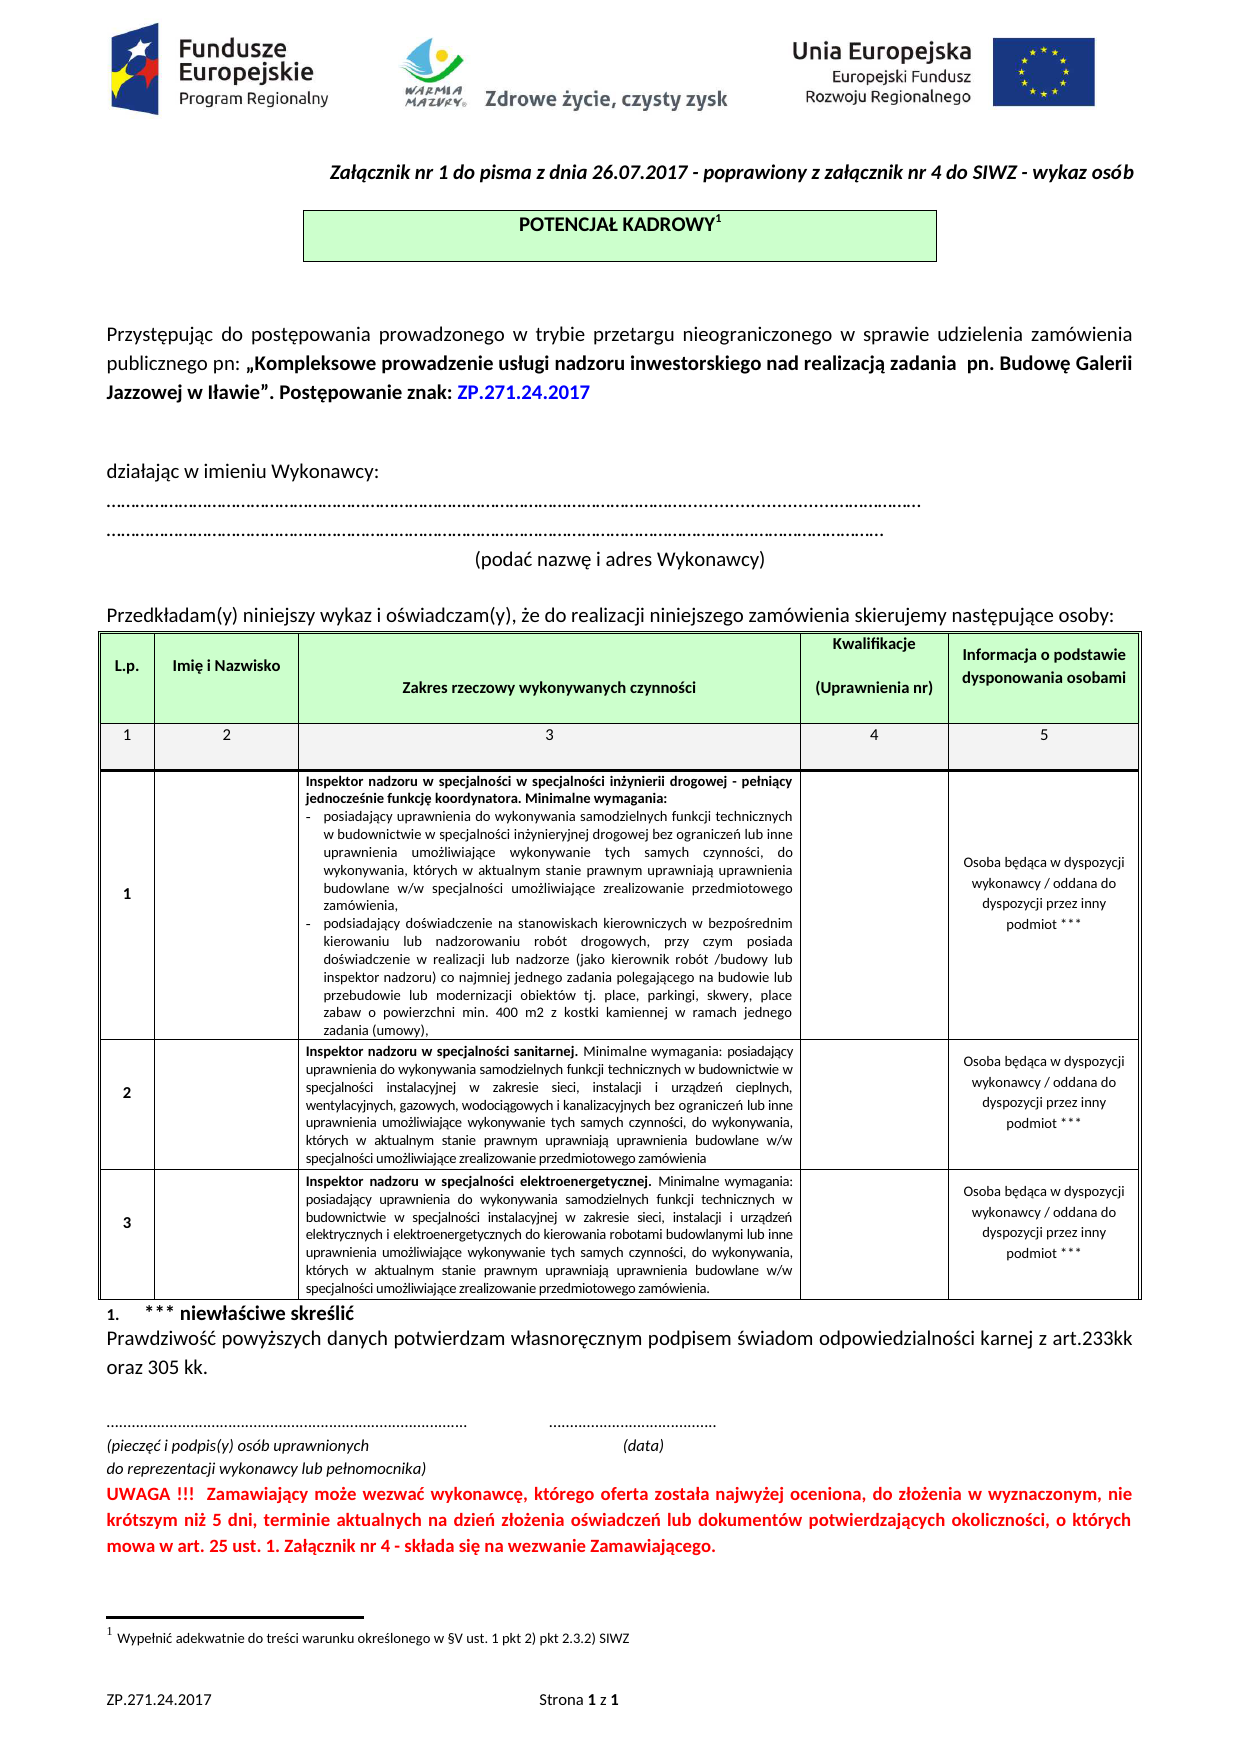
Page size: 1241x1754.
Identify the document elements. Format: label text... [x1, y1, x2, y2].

table_cell Osoba będąca w dyspozycji wykonawcy / oddana do dyspozycji przez inny podmiot *** [949, 1170, 1138, 1299]
text (pieczęć i podpis(y) osób uprawnionych (data) do reprezentacji wykonawcy lub pełnomocnika) [106, 1435, 1134, 1479]
table_cell 4 [801, 724, 948, 769]
subtitle Załącznik nr 1 do pisma z dnia 26.07.2017 - poprawiony z załącznik nr 4 do SIWZ - wykaz osób [106, 159, 1134, 184]
table_cell 1 [101, 724, 154, 769]
table_cell [155, 772, 298, 1039]
text (podać nazwę i adres Wykonawcy) [106, 546, 1134, 571]
text ...................................................................................... ........................................ [106, 1412, 1134, 1432]
table_cell [155, 1040, 298, 1169]
table_header Informacja o podstawie dysponowania osobami [949, 634, 1138, 723]
table_cell [801, 1040, 948, 1169]
text działając w imieniu Wykonawcy: [106, 458, 1134, 484]
text Przystępując do postępowania prowadzonego w trybie przetargu nieograniczonego w sprawie udzielenia zamówienia publicznego pn: „Kompleksowe prowadzenie usługi nadzoru inwestorskiego nad realizacją zadania pn. Budowę Galerii Jazzowej w Iławie”. Postępowanie znak: ZP.271.24.2017 [106, 321, 1134, 404]
text ……………………………………………………………………………………………………………………………………………… [106, 517, 1134, 542]
table_cell 2 [101, 1040, 154, 1169]
table_cell [801, 772, 948, 1039]
table_cell Osoba będąca w dyspozycji wykonawcy / oddana do dyspozycji przez inny podmiot *** [949, 1040, 1138, 1169]
list *** niewłaściwe skreślić [106, 1300, 1134, 1325]
table_header Imię i Nazwisko [155, 634, 298, 723]
table_cell Inspektor nadzoru w specjalności sanitarnej. Minimalne wymagania: posiadający uprawnienia do wykonywania samodzielnych funkcji technicznych w budownictwie w specjalności instalacyjnej w zakresie sieci, instalacji i urządzeń cieplnych, wentylacyjnych, gazowych, wodociągowych i kanalizacyjnych bez ograniczeń lub inne uprawnienia umożliwiające wykonywanie tych samych czynności, do wykonywania, których w aktualnym stanie prawnym uprawniają uprawnienia budowlane w/w specjalności umożliwiające zrealizowanie przedmiotowego zamówienia [299, 1040, 800, 1169]
table_header POTENCJAŁ KADROWY [304, 211, 936, 261]
table_cell 2 [155, 724, 298, 769]
text UWAGA !!! Zamawiający może wezwać wykonawcę, którego oferta została najwyżej oceniona, do złożenia w wyznaczonym, nie krótszym niż 5 dni, terminie aktualnych na dzień złożenia oświadczeń lub dokumentów potwierdzających okoliczności, o których mowa w art. 25 ust. 1. Załącznik nr 4 - składa się na wezwanie Zamawiającego. [106, 1482, 1134, 1557]
text Prawdziwość powyższych danych potwierdzam własnoręcznym podpisem świadom odpowiedzialności karnej z art.233kk oraz 305 kk. [106, 1325, 1134, 1380]
table_cell 3 [101, 1170, 154, 1299]
text Przedkładam(y) niniejszy wykaz i oświadczam(y), że do realizacji niniejszego zamówienia skierujemy następujące osoby: [106, 602, 1134, 627]
table_cell Inspektor nadzoru w specjalności elektroenergetycznej. Minimalne wymagania: posiadający uprawnienia do wykonywania samodzielnych funkcji technicznych w budownictwie w specjalności instalacyjnej w zakresie sieci, instalacji i urządzeń elektrycznych i elektroenergetycznych do kierowania robotami budowlanymi lub inne uprawnienia umożliwiające wykonywanie tych samych czynności, do wykonywania, których w aktualnym stanie prawnym uprawniają uprawnienia budowlane w/w specjalności umożliwiające zrealizowanie przedmiotowego zamówienia. [299, 1170, 800, 1299]
table_cell [155, 1170, 298, 1299]
table_cell 1 [101, 772, 154, 1039]
table_cell 3 [299, 724, 800, 769]
text ………………………………………………………………………………………………………….............................……………… [106, 487, 1134, 513]
table_cell 5 [949, 724, 1138, 769]
table_header Zakres rzeczowy wykonywanych czynności [299, 634, 800, 723]
table_cell [801, 1170, 948, 1299]
table_header L.p. [101, 634, 154, 723]
table_header Kwalifikacje (Uprawnienia nr) [801, 634, 948, 723]
table_cell Inspektor nadzoru w specjalności w specjalności inżynierii drogowej - pełniący jednocześnie funkcję koordynatora. Minimalne wymagania: posiadający uprawnienia do wykonywania samodzielnych funkcji technicznych w budownictwie w specjalności inżynieryjnej drogowej bez ograniczeń lub inne uprawnienia umożliwiające wykonywanie tych samych czynności, do wykonywania, których w aktualnym stanie prawnym uprawniają uprawnienia budowlane w/w specjalności umożliwiające zrealizowanie przedmiotowego zamówienia, podsiadający doświadczenie na stanowiskach kierowniczych w bezpośrednim kierowaniu lub nadzorowaniu robót drogowych, przy czym posiada doświadczenie w realizacji lub nadzorze (jako kierownik robót /budowy lub inspektor nadzoru) co najmniej jednego zadania polegającego na budowie lub przebudowie lub modernizacji obiektów tj. place, parkingi, skwery, place zabaw o powierzchni min. 400 m2 z kostki kamiennej w ramach jednego zadania (umowy), [299, 772, 800, 1039]
table_cell Osoba będąca w dyspozycji wykonawcy / oddana do dyspozycji przez inny podmiot *** [949, 772, 1138, 1039]
